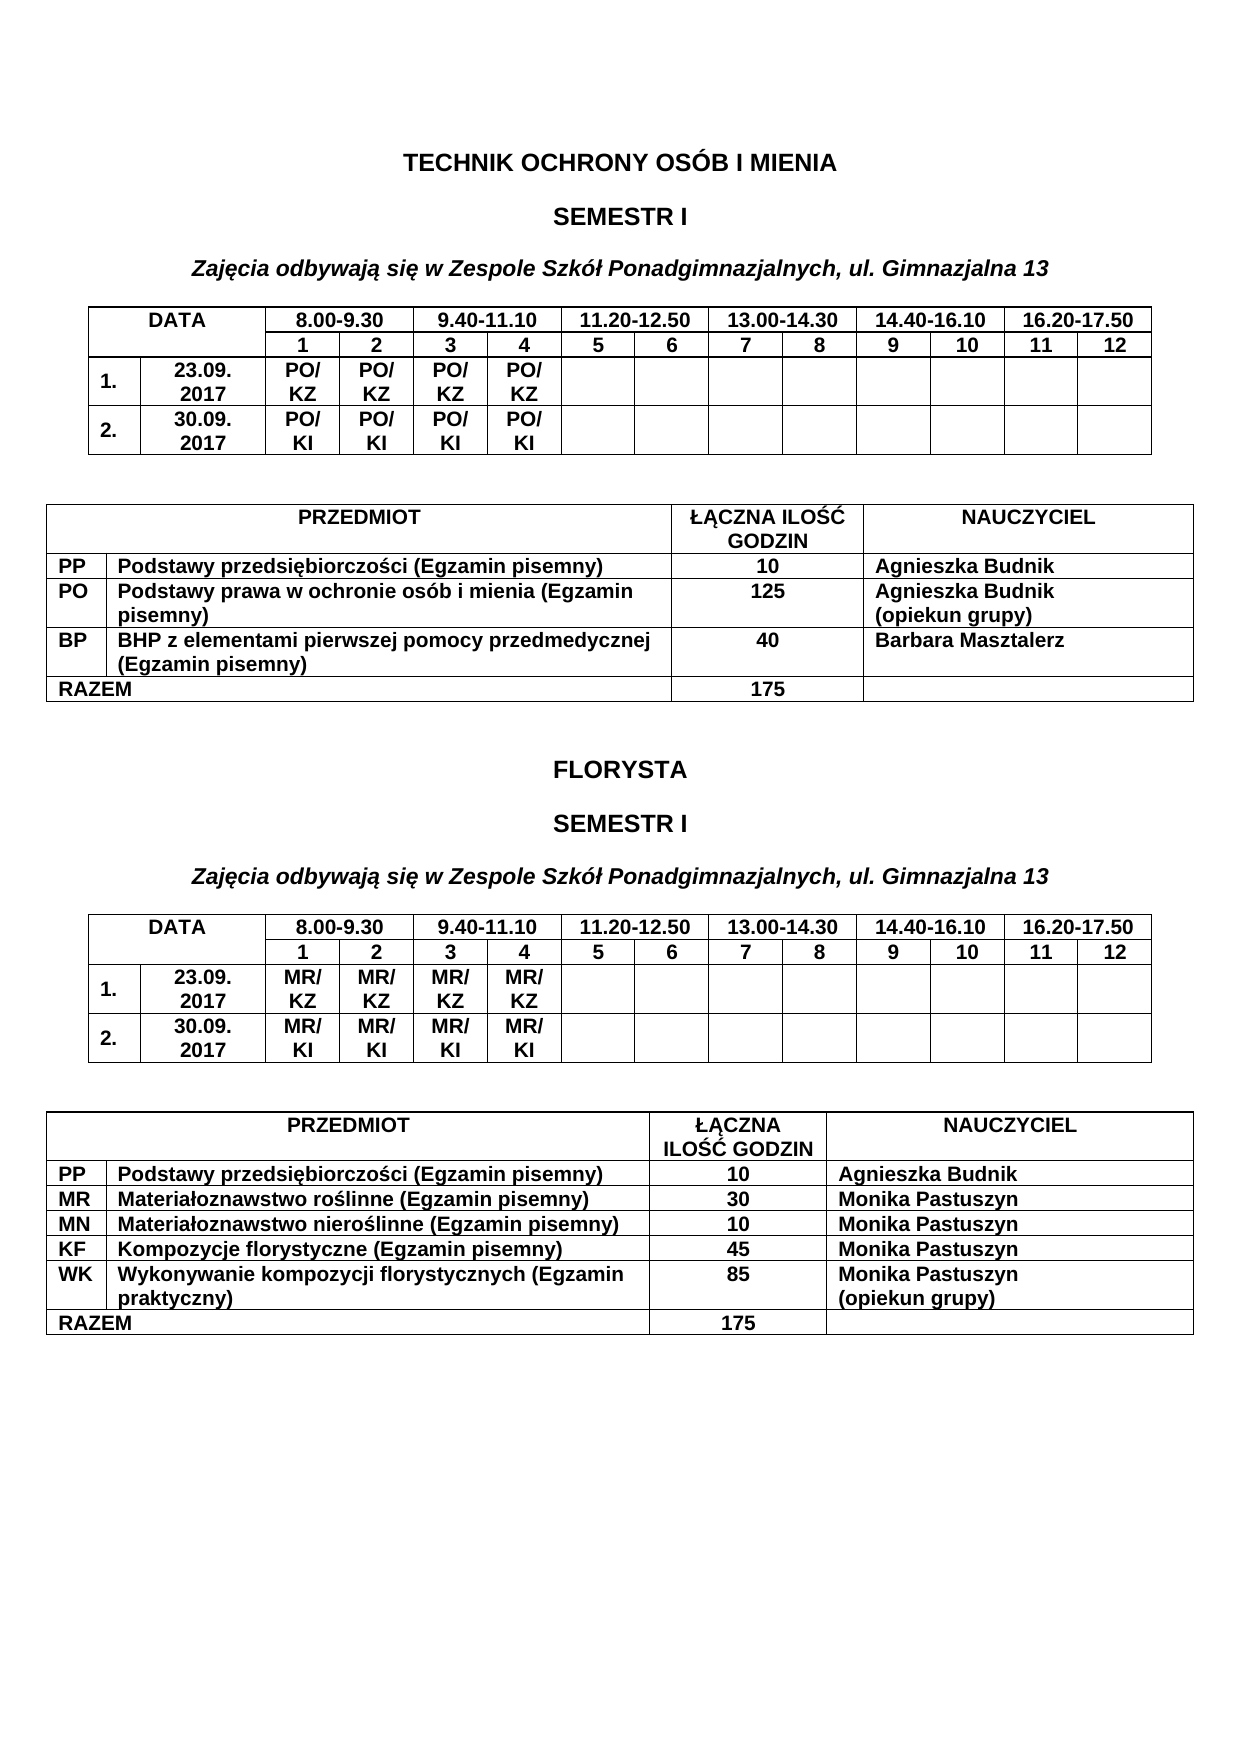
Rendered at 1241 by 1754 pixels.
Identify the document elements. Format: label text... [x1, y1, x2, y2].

table_cell 9 [857, 333, 930, 356]
table_cell 8 [783, 333, 856, 356]
table_cell 9 [857, 940, 930, 964]
table_cell MR/ KI [340, 1014, 413, 1062]
table_cell Agnieszka Budnik (opiekun grupy) [864, 579, 1193, 627]
table_cell 10 [672, 554, 863, 578]
table_cell 125 [672, 579, 863, 627]
table_header 9.40-11.10 [414, 915, 561, 939]
table_cell MR/ KZ [266, 965, 339, 1013]
table_header 9.40-11.10 [414, 308, 561, 331]
table_cell MR/ KZ [340, 965, 413, 1013]
table_cell KF [47, 1236, 106, 1260]
table_cell RAZEM [47, 677, 671, 701]
table_cell [1005, 1014, 1077, 1062]
text TECHNIK OCHRONY OSÓB I MIENIA [148, 148, 1093, 176]
table_cell 30.09. 2017 [141, 406, 265, 454]
table_header 13.00-14.30 [709, 308, 856, 331]
table_cell 2 [340, 940, 413, 964]
table_cell 12 [1078, 333, 1151, 356]
table_cell Podstawy przedsiębiorczości (Egzamin pisemny) [107, 554, 671, 578]
table_header ŁĄCZNA ILOŚĆ GODZIN [672, 505, 863, 553]
table_cell [1005, 406, 1077, 454]
table_cell 1 [266, 940, 339, 964]
table_cell MR/ KI [414, 1014, 487, 1062]
table_cell PO/ KZ [340, 358, 413, 405]
table_cell WK [47, 1261, 106, 1309]
table_header DATA [89, 308, 265, 356]
table_cell [635, 1014, 708, 1062]
table_cell 8 [783, 940, 856, 964]
table_header 11.20-12.50 [562, 915, 708, 939]
table_cell [709, 406, 782, 454]
table_cell PO/ KZ [414, 358, 487, 405]
table_header PRZEDMIOT [47, 1113, 649, 1160]
table_cell 5 [562, 333, 634, 356]
table_cell 2. [89, 1014, 140, 1062]
table_cell [1005, 965, 1077, 1013]
table_cell Monika Pastuszyn [827, 1236, 1193, 1260]
table_header NAUCZYCIEL [827, 1113, 1193, 1160]
table_cell Barbara Masztalerz [864, 628, 1193, 676]
table_header 8.00-9.30 [266, 308, 413, 331]
table_header 14.40-16.10 [857, 915, 1004, 939]
table_cell 4 [488, 333, 561, 356]
table_cell [1078, 406, 1151, 454]
table_cell 23.09. 2017 [141, 965, 265, 1013]
table_cell Monika Pastuszyn (opiekun grupy) [827, 1261, 1193, 1309]
table_cell [1005, 358, 1077, 405]
text Zajęcia odbywają się w Zespole Szkół Ponadgimnazjalnych, ul. Gimnazjalna 13 [148, 863, 1093, 889]
table_cell PO/ KI [414, 406, 487, 454]
table_cell 23.09. 2017 [141, 358, 265, 405]
table_cell 10 [650, 1211, 826, 1235]
table_cell [783, 1014, 856, 1062]
table_cell MN [47, 1211, 106, 1235]
table_cell [931, 1014, 1004, 1062]
table_cell MR [47, 1186, 106, 1210]
table_cell MR/ KZ [488, 965, 561, 1013]
table_cell 12 [1078, 940, 1151, 964]
table_cell [827, 1310, 1193, 1334]
table_cell [931, 406, 1004, 454]
table_cell Materiałoznawstwo nieroślinne (Egzamin pisemny) [107, 1211, 649, 1235]
table_cell 3 [414, 333, 487, 356]
table_cell [857, 406, 930, 454]
table_cell Kompozycje florystyczne (Egzamin pisemny) [107, 1236, 649, 1260]
table_cell Materiałoznawstwo roślinne (Egzamin pisemny) [107, 1186, 649, 1210]
table_cell 30 [650, 1186, 826, 1210]
table_cell [709, 358, 782, 405]
table_cell [709, 965, 782, 1013]
table_cell Agnieszka Budnik [864, 554, 1193, 578]
table_cell Monika Pastuszyn [827, 1186, 1193, 1210]
table_cell BP [47, 628, 106, 676]
table_cell PO/ KI [488, 406, 561, 454]
table_cell [1078, 965, 1151, 1013]
table_header PRZEDMIOT [47, 505, 671, 553]
table_cell 11 [1005, 940, 1077, 964]
table_cell 6 [635, 940, 708, 964]
table_cell 7 [709, 333, 782, 356]
table_header 11.20-12.50 [562, 308, 708, 331]
table_cell [783, 965, 856, 1013]
table_header ŁĄCZNA ILOŚĆ GODZIN [650, 1113, 826, 1160]
text SEMESTR I [148, 809, 1093, 838]
table_cell Monika Pastuszyn [827, 1211, 1193, 1235]
table_cell PO [47, 579, 106, 627]
table_cell [562, 406, 634, 454]
table_header NAUCZYCIEL [864, 505, 1193, 553]
table_cell BHP z elementami pierwszej pomocy przedmedycznej (Egzamin pisemny) [107, 628, 671, 676]
table_cell 45 [650, 1236, 826, 1260]
table_cell [635, 965, 708, 1013]
table_cell [635, 406, 708, 454]
table_cell PP [47, 554, 106, 578]
table_cell [857, 358, 930, 405]
table_cell MR/ KI [488, 1014, 561, 1062]
table_header 14.40-16.10 [857, 308, 1004, 331]
table_cell PO/ KI [266, 406, 339, 454]
table_cell [562, 358, 634, 405]
table_cell 10 [650, 1161, 826, 1185]
table_cell [864, 677, 1193, 701]
table_cell 3 [414, 940, 487, 964]
table_cell 40 [672, 628, 863, 676]
table_cell 85 [650, 1261, 826, 1309]
table_cell [1078, 358, 1151, 405]
table_cell 4 [488, 940, 561, 964]
table_cell [1078, 1014, 1151, 1062]
table_header 16.20-17.50 [1005, 915, 1151, 939]
table_cell 1 [266, 333, 339, 356]
table_header 16.20-17.50 [1005, 308, 1151, 331]
table_cell RAZEM [47, 1310, 649, 1334]
table_cell MR/ KI [266, 1014, 339, 1062]
table_cell [931, 965, 1004, 1013]
table_cell [857, 965, 930, 1013]
table_header 8.00-9.30 [266, 915, 413, 939]
table_cell 175 [650, 1310, 826, 1334]
table_cell 10 [931, 940, 1004, 964]
table_cell 2 [340, 333, 413, 356]
table_header DATA [89, 915, 265, 964]
table_cell 5 [562, 940, 634, 964]
text SEMESTR I [148, 201, 1093, 230]
table_cell Podstawy przedsiębiorczości (Egzamin pisemny) [107, 1161, 649, 1185]
table_cell Podstawy prawa w ochronie osób i mienia (Egzamin pisemny) [107, 579, 671, 627]
table_cell [635, 358, 708, 405]
table_header 13.00-14.30 [709, 915, 856, 939]
table_cell Wykonywanie kompozycji florystycznych (Egzamin praktyczny) [107, 1261, 649, 1309]
table_cell 10 [931, 333, 1004, 356]
table_cell 175 [672, 677, 863, 701]
table_cell [562, 1014, 634, 1062]
table_cell 1. [89, 358, 140, 405]
table_cell PO/ KZ [266, 358, 339, 405]
table_cell PP [47, 1161, 106, 1185]
table_cell MR/ KZ [414, 965, 487, 1013]
table_cell PO/ KI [340, 406, 413, 454]
table_cell 11 [1005, 333, 1077, 356]
table_cell [783, 406, 856, 454]
table_cell [931, 358, 1004, 405]
table_cell [709, 1014, 782, 1062]
text Zajęcia odbywają się w Zespole Szkół Ponadgimnazjalnych, ul. Gimnazjalna 13 [148, 255, 1093, 282]
text FLORYSTA [148, 755, 1093, 784]
table_cell PO/ KZ [488, 358, 561, 405]
table_cell [857, 1014, 930, 1062]
table_cell Agnieszka Budnik [827, 1161, 1193, 1185]
table_cell 7 [709, 940, 782, 964]
table_cell [783, 358, 856, 405]
table_cell 30.09. 2017 [141, 1014, 265, 1062]
table_cell 2. [89, 406, 140, 454]
table_cell [562, 965, 634, 1013]
table_cell 1. [89, 965, 140, 1013]
table_cell 6 [635, 333, 708, 356]
